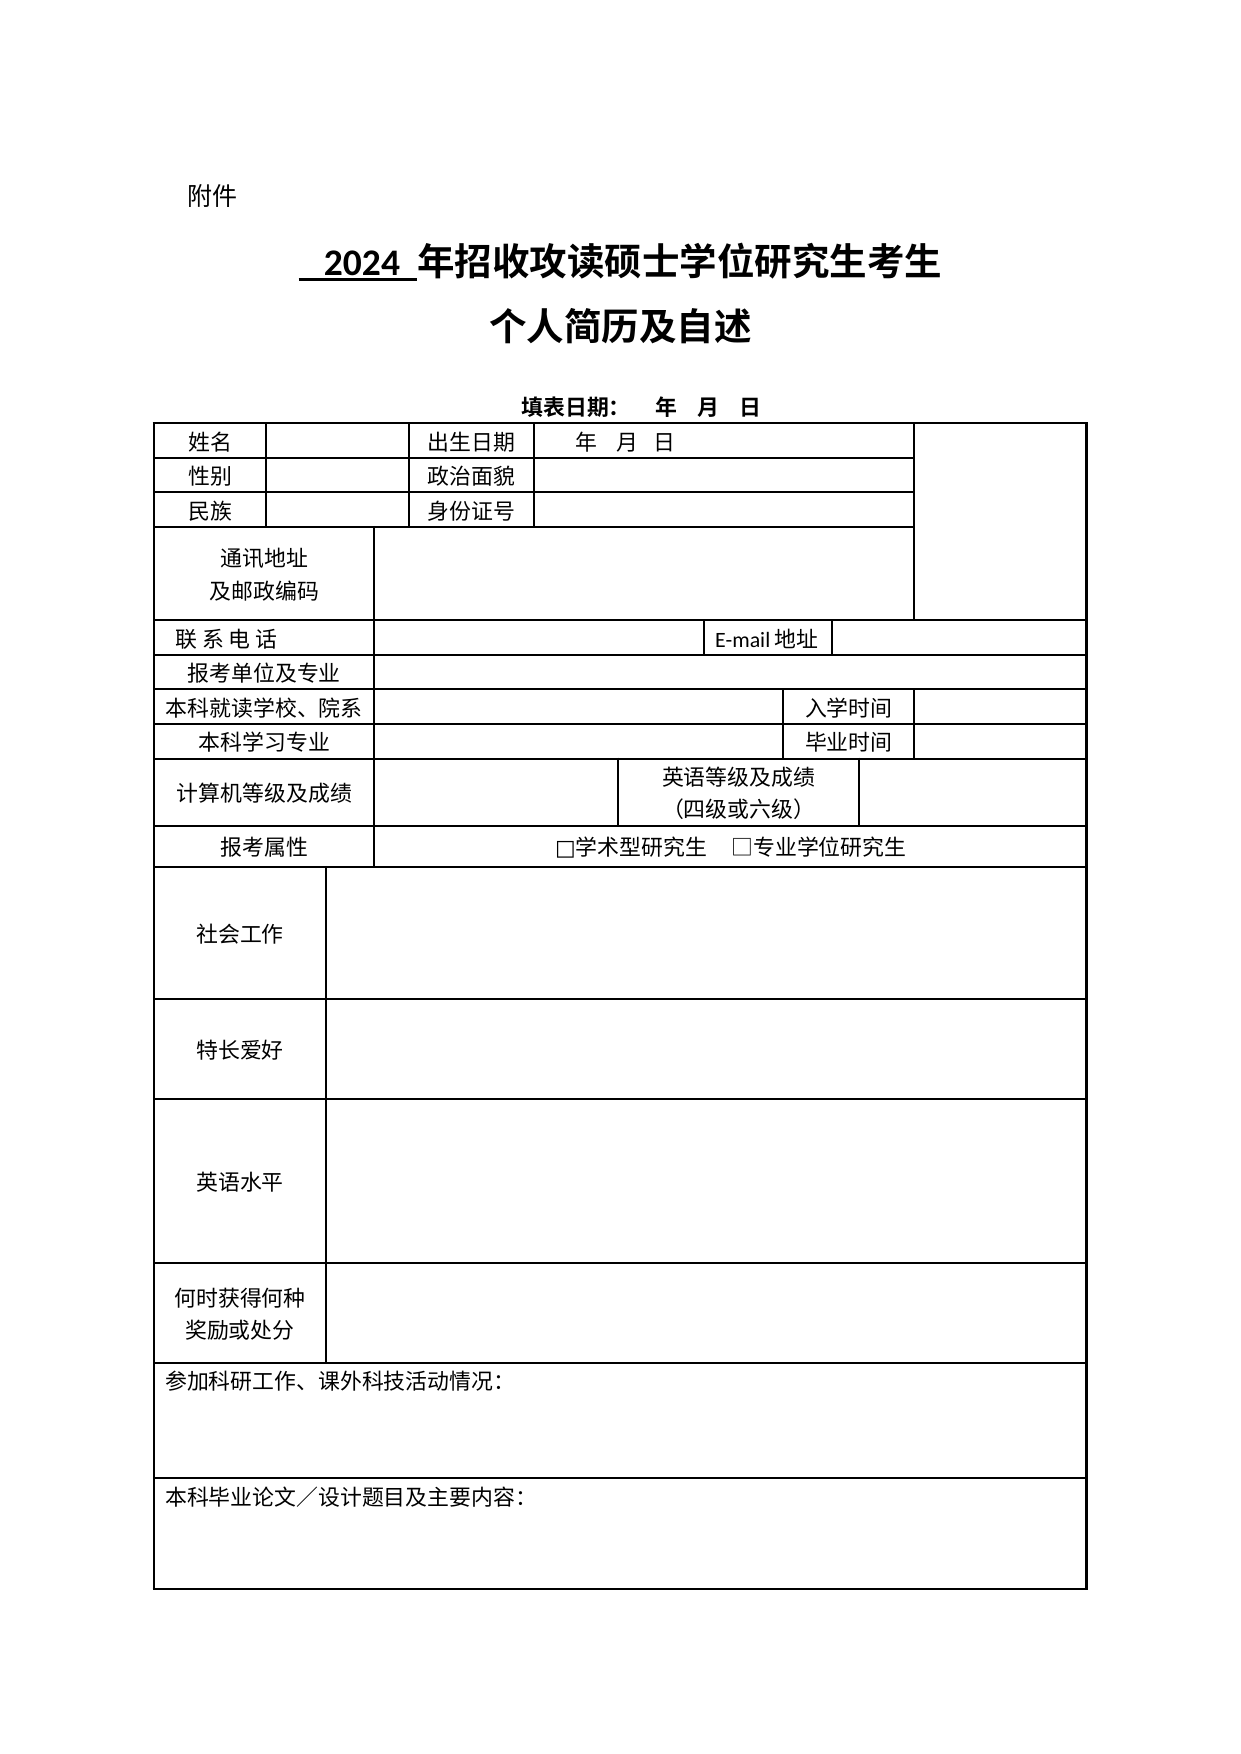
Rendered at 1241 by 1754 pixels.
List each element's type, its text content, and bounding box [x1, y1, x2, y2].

table_cell [327, 1264, 1085, 1362]
table_cell 本科毕业论文／设计题目及主要内容： [155, 1479, 1085, 1588]
table_cell [915, 725, 1085, 757]
table_cell [375, 528, 913, 619]
table_cell 报考属性 [155, 827, 373, 866]
table_cell 毕业时间 [784, 725, 913, 757]
table_header [915, 424, 1085, 619]
table_cell 特长爱好 [155, 1000, 325, 1097]
table_cell 报考单位及专业 [155, 656, 373, 688]
table_cell 性别 [155, 459, 265, 491]
text 2024 年招收攻读硕士学位研究生考生 [187, 227, 1053, 292]
table_header [267, 424, 408, 457]
table_cell [375, 690, 782, 723]
table_cell 英语等级及成绩 （四级或六级） [619, 760, 858, 824]
table_cell 何时获得何种奖励或处分 [155, 1264, 325, 1362]
table_header 出生日期 [410, 424, 533, 457]
table_cell [860, 760, 1085, 824]
table_cell [535, 459, 913, 491]
table_header 年 月 日 [535, 424, 913, 457]
table_cell 民族 [155, 493, 265, 526]
table_cell [915, 690, 1085, 723]
table_cell [375, 725, 782, 757]
table_cell [267, 493, 408, 526]
text 附件 [187, 162, 1053, 227]
table_cell 政治面貌 [410, 459, 533, 491]
table_cell E-mail地址 [705, 621, 831, 654]
table_cell □学术型研究生 □专业学位研究生 [375, 827, 1085, 866]
table_cell [267, 459, 408, 491]
table_cell 入学时间 [784, 690, 913, 723]
table_cell [375, 621, 703, 654]
table_cell 本科学习专业 [155, 725, 373, 757]
table_cell 计算机等级及成绩 [155, 760, 373, 824]
text 个人简历及自述 [187, 292, 1053, 357]
table_cell [535, 493, 913, 526]
table_cell 参加科研工作、课外科技活动情况： [155, 1364, 1085, 1477]
table_cell [375, 656, 1085, 688]
table_cell 联 系 电 话 [155, 621, 373, 654]
table_cell 本科就读学校、院系 [155, 690, 373, 723]
table_cell [327, 868, 1085, 998]
table_cell [327, 1000, 1085, 1097]
table_header 姓名 [155, 424, 265, 457]
table_cell 身份证号 [410, 493, 533, 526]
text 填表日期： 年 月 日 [187, 389, 1053, 422]
table_cell 英语水平 [155, 1100, 325, 1262]
table_cell 通讯地址 及邮政编码 [155, 528, 373, 619]
table_cell 社会工作 [155, 868, 325, 998]
table_cell [833, 621, 1085, 654]
table_cell [327, 1100, 1085, 1262]
table_cell [375, 760, 617, 824]
